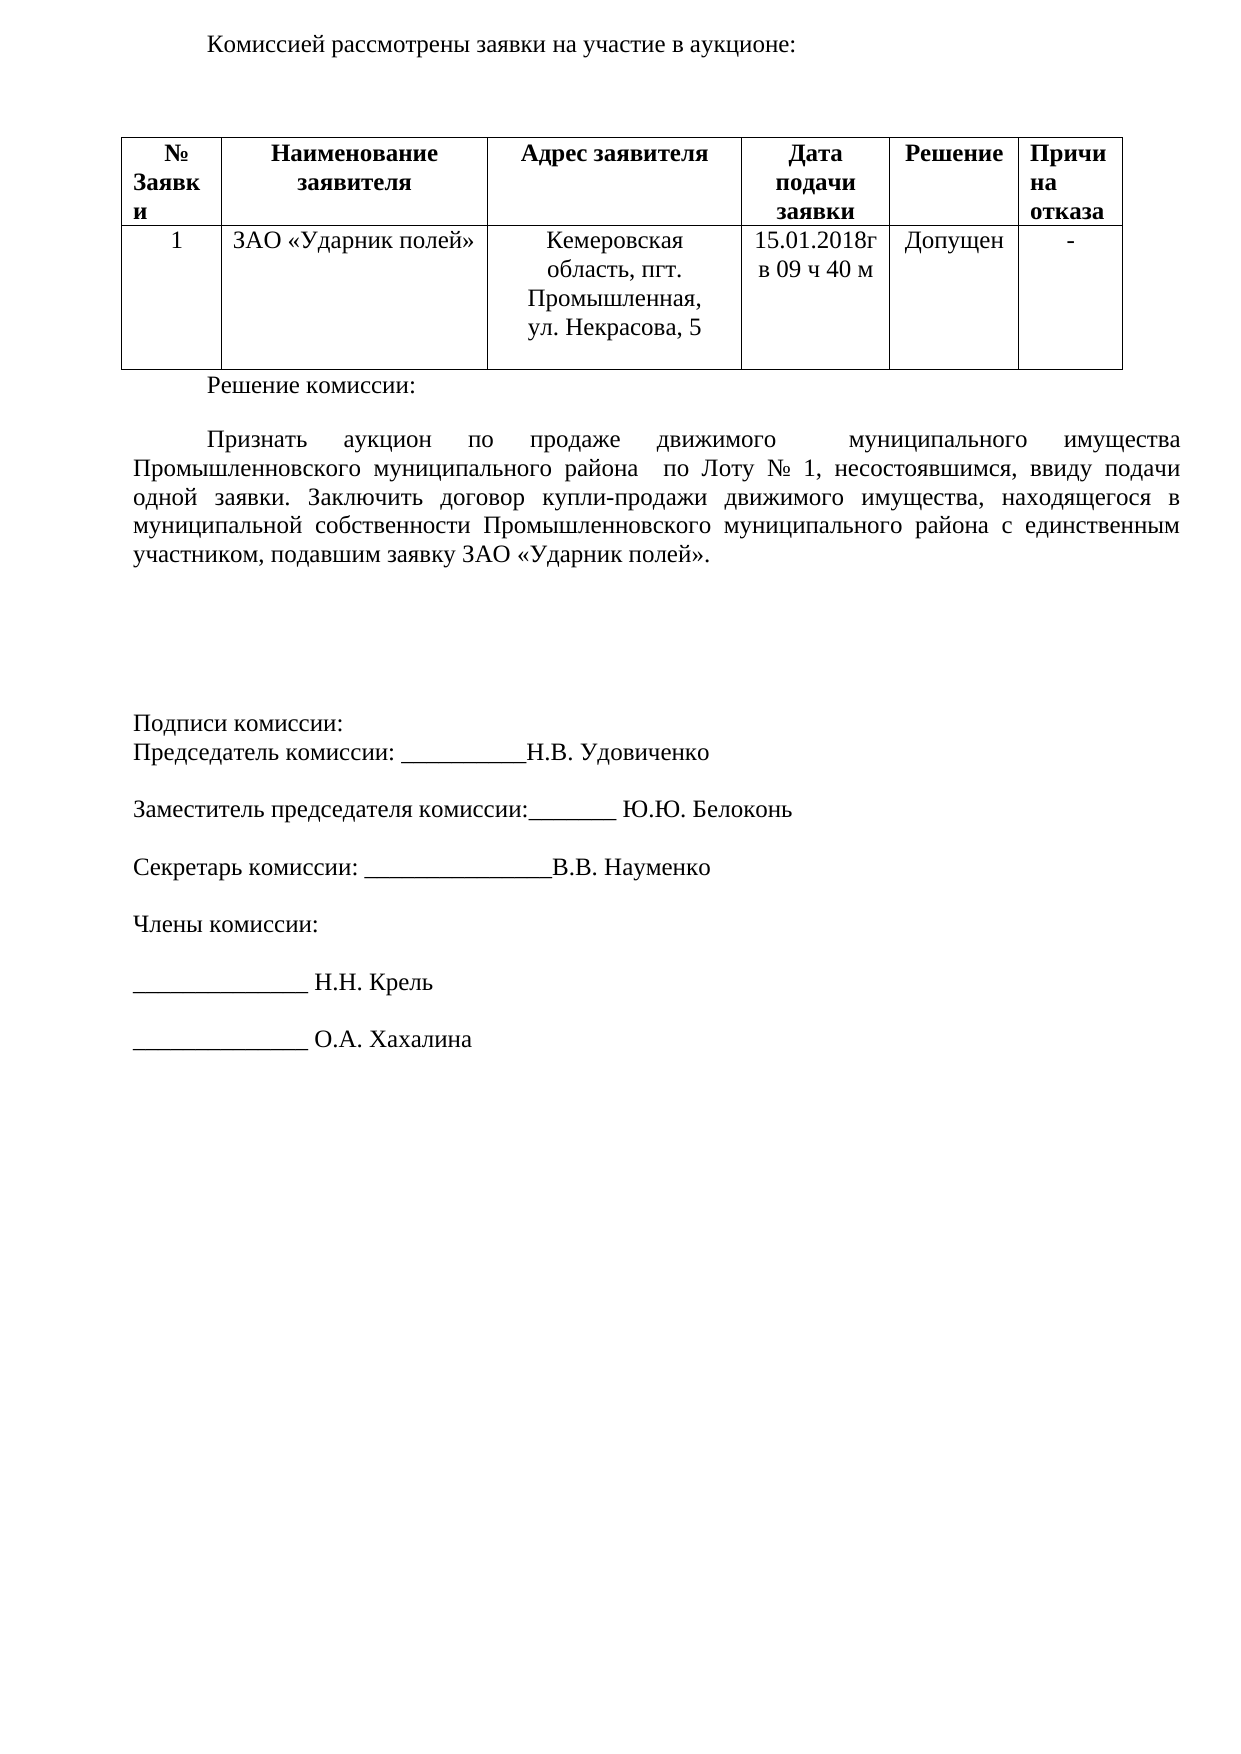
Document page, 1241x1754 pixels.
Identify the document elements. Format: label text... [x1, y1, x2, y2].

table_cell Допущен [890, 226, 1018, 369]
table_cell 1 [122, 226, 221, 369]
text Решение комиссии: [133, 370, 1211, 399]
table_header Решение [890, 138, 1018, 224]
text Заместитель председателя комиссии:_______ Ю.Ю. Белоконь [133, 794, 1181, 823]
table_cell 15.01.2018г в 09 ч 40 м [742, 226, 889, 369]
table_header Дата подачи заявки [742, 138, 889, 224]
text Члены комиссии: [133, 909, 1181, 938]
text ______________ Н.Н. Крель [133, 967, 1181, 996]
text Подписи комиссии: [133, 708, 1181, 737]
text Признать аукцион по продаже движимого муниципального имущества Промышленновского муниципального района по Лоту № 1, несостоявшимся, ввиду подачи одной заявки. Заключить договор купли-продажи движимого имущества, находящегося в муниципальной собственности Промышленновского муниципального района с единственным участником, подавшим заявку ЗАО «Ударник полей». [133, 424, 1181, 568]
text ______________ О.А. Хахалина [133, 1024, 1181, 1053]
table_header Причина отказа [1019, 138, 1122, 224]
table_cell ЗАО «Ударник полей» [222, 226, 487, 369]
table_header Наименование заявителя [222, 138, 487, 224]
table_cell - [1019, 226, 1122, 369]
table_header № Заявки [122, 138, 221, 224]
table_header Адрес заявителя [488, 138, 741, 224]
table_cell Кемеровская область, пгт. Промышленная, ул. Некрасова, 5 [488, 226, 741, 369]
text Комиссией рассмотрены заявки на участие в аукционе: [133, 29, 1211, 58]
text Председатель комиссии: __________Н.В. Удовиченко [133, 737, 1181, 766]
text Секретарь комиссии: _______________В.В. Науменко [133, 852, 1181, 881]
